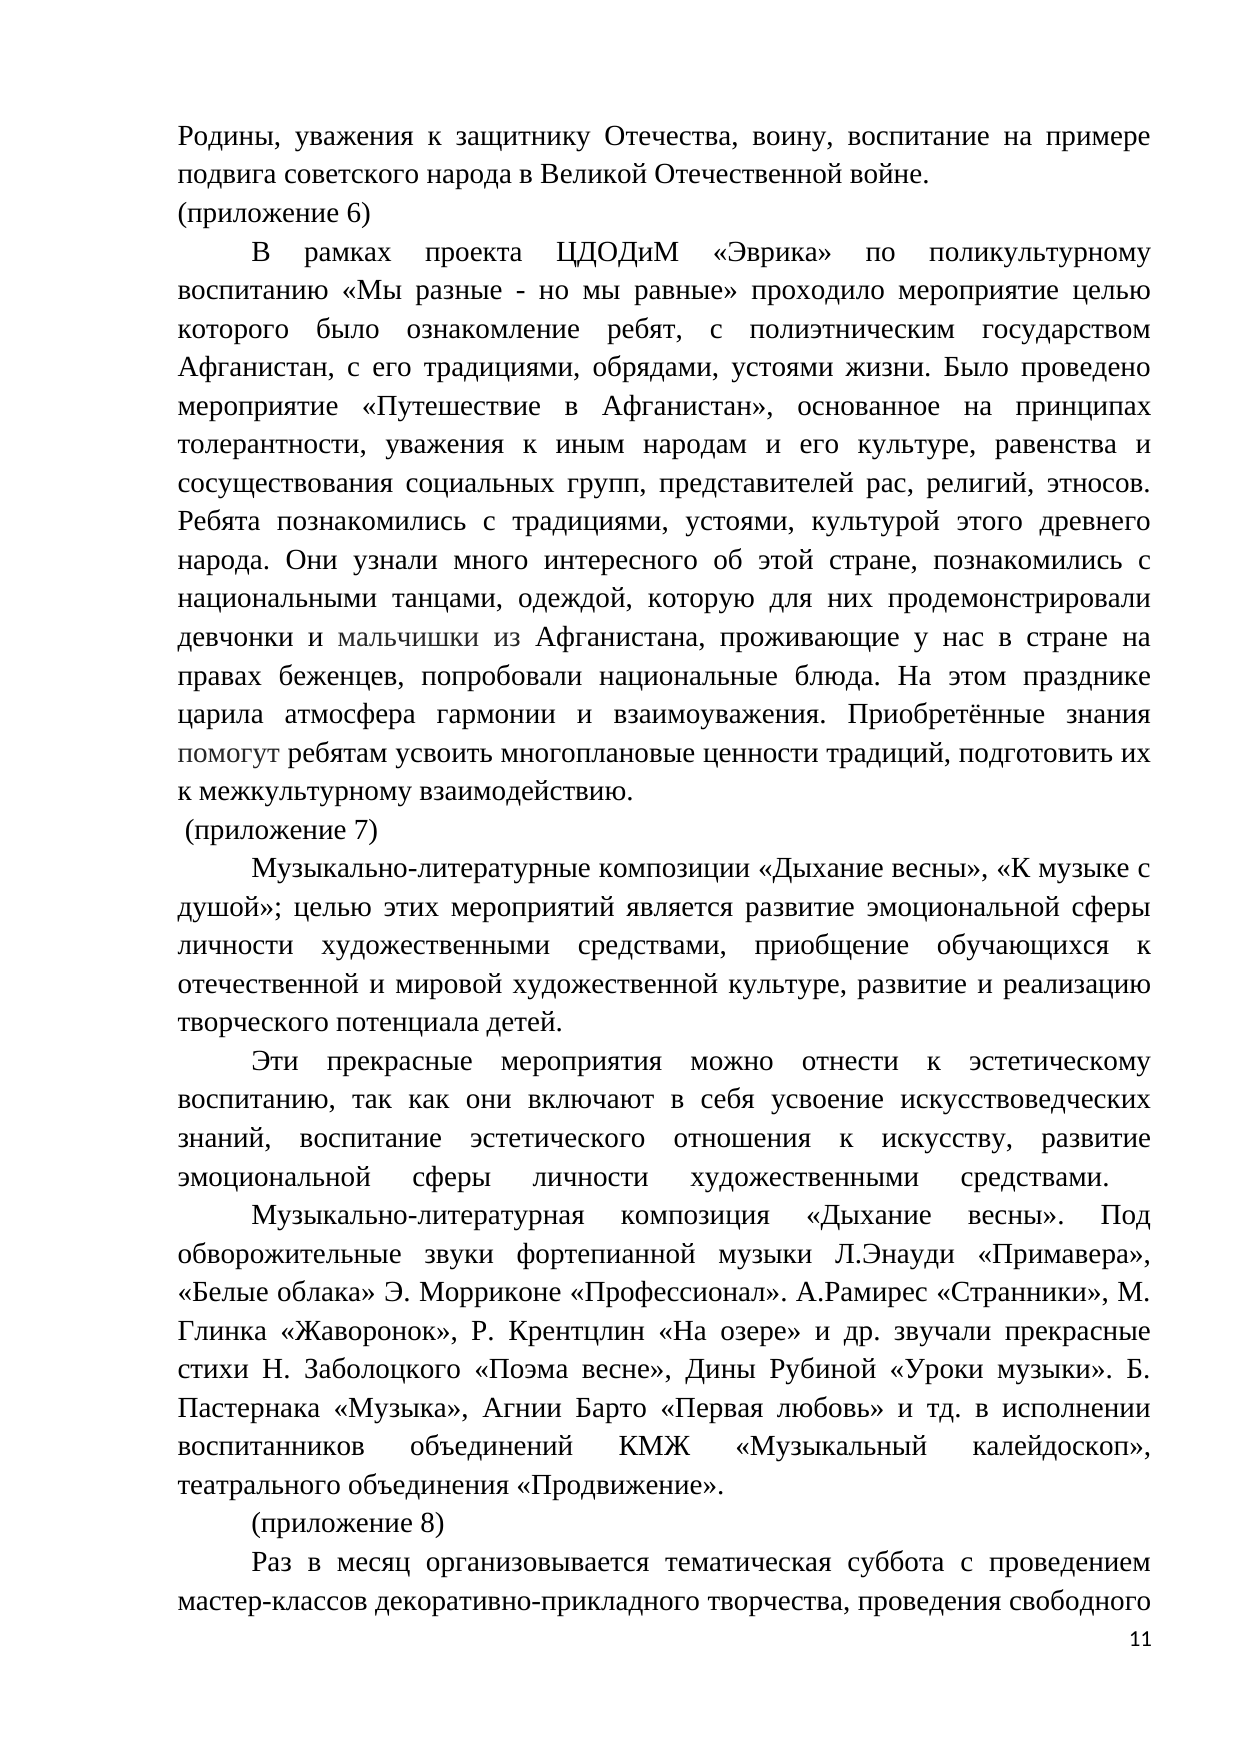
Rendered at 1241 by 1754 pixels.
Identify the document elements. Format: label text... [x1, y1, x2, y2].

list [177, 118, 1152, 190]
text В рамках проекта ЦДОДиМ «Эврика» по поликультурному воспитанию «Мы разные - но мы равные» проходило мероприятие целью которого было ознакомление ребят, с полиэтническим государством Афганистан, с его традициями, обрядами, устоями жизни. Было проведено мероприятие «Путешествие в Афганистан», основанное на принципах толерантности, уважения к иным народам и его культуре, равенства и сосуществования социальных групп, представителей рас, религий, этносов. Ребята познакомились с традициями, устоями, культурой этого древнего народа. Они узнали много интересного об этой стране, познакомились с национальными танцами, одеждой, которую для них продемонстрировали девчонки и мальчишки из Афганистана, проживающие у нас в стране на правах беженцев, попробовали национальные блюда. На этом празднике царила атмосфера гармонии и взаимоуважения. Приобретённые знания помогут ребятам усвоить многоплановые ценности традиций, подготовить их к межкультурному взаимодействию. [177, 234, 1152, 807]
text (приложение 7) [177, 812, 1152, 845]
text Эти прекрасные мероприятия можно отнести к эстетическому воспитанию, так как они включают в себя усвоение искусствоведческих знаний, воспитание эстетического отношения к искусству, развитие эмоциональной сферы личности художественными средствами. Музыкально-литературная композиция «Дыхание весны». Под обворожительные звуки фортепианной музыки Л.Энауди «Примавера», «Белые облака» Э. Морриконе «Профессионал». А.Рамирес «Странники», М. Глинка «Жаворонок», Р. Крентцлин «На озере» и др. звучали прекрасные стихи Н. Заболоцкого «Поэма весне», Дины Рубиной «Уроки музыки». Б. Пастернака «Музыка», Агнии Барто «Первая любовь» и тд. в исполнении воспитанников объединений КМЖ «Музыкальный калейдоскоп», театрального объединения «Продвижение». [177, 1043, 1152, 1501]
text Музыкально-литературные композиции «Дыхание весны», «К музыке с душой»; целью этих мероприятий является развитие эмоциональной сферы личности художественными средствами, приобщение обучающихся к отечественной и мировой художественной культуре, развитие и реализацию творческого потенциала детей. [177, 850, 1152, 1038]
text (приложение 8) [177, 1506, 1152, 1539]
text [177, 1544, 1152, 1616]
list (приложение 6) [177, 195, 1152, 229]
